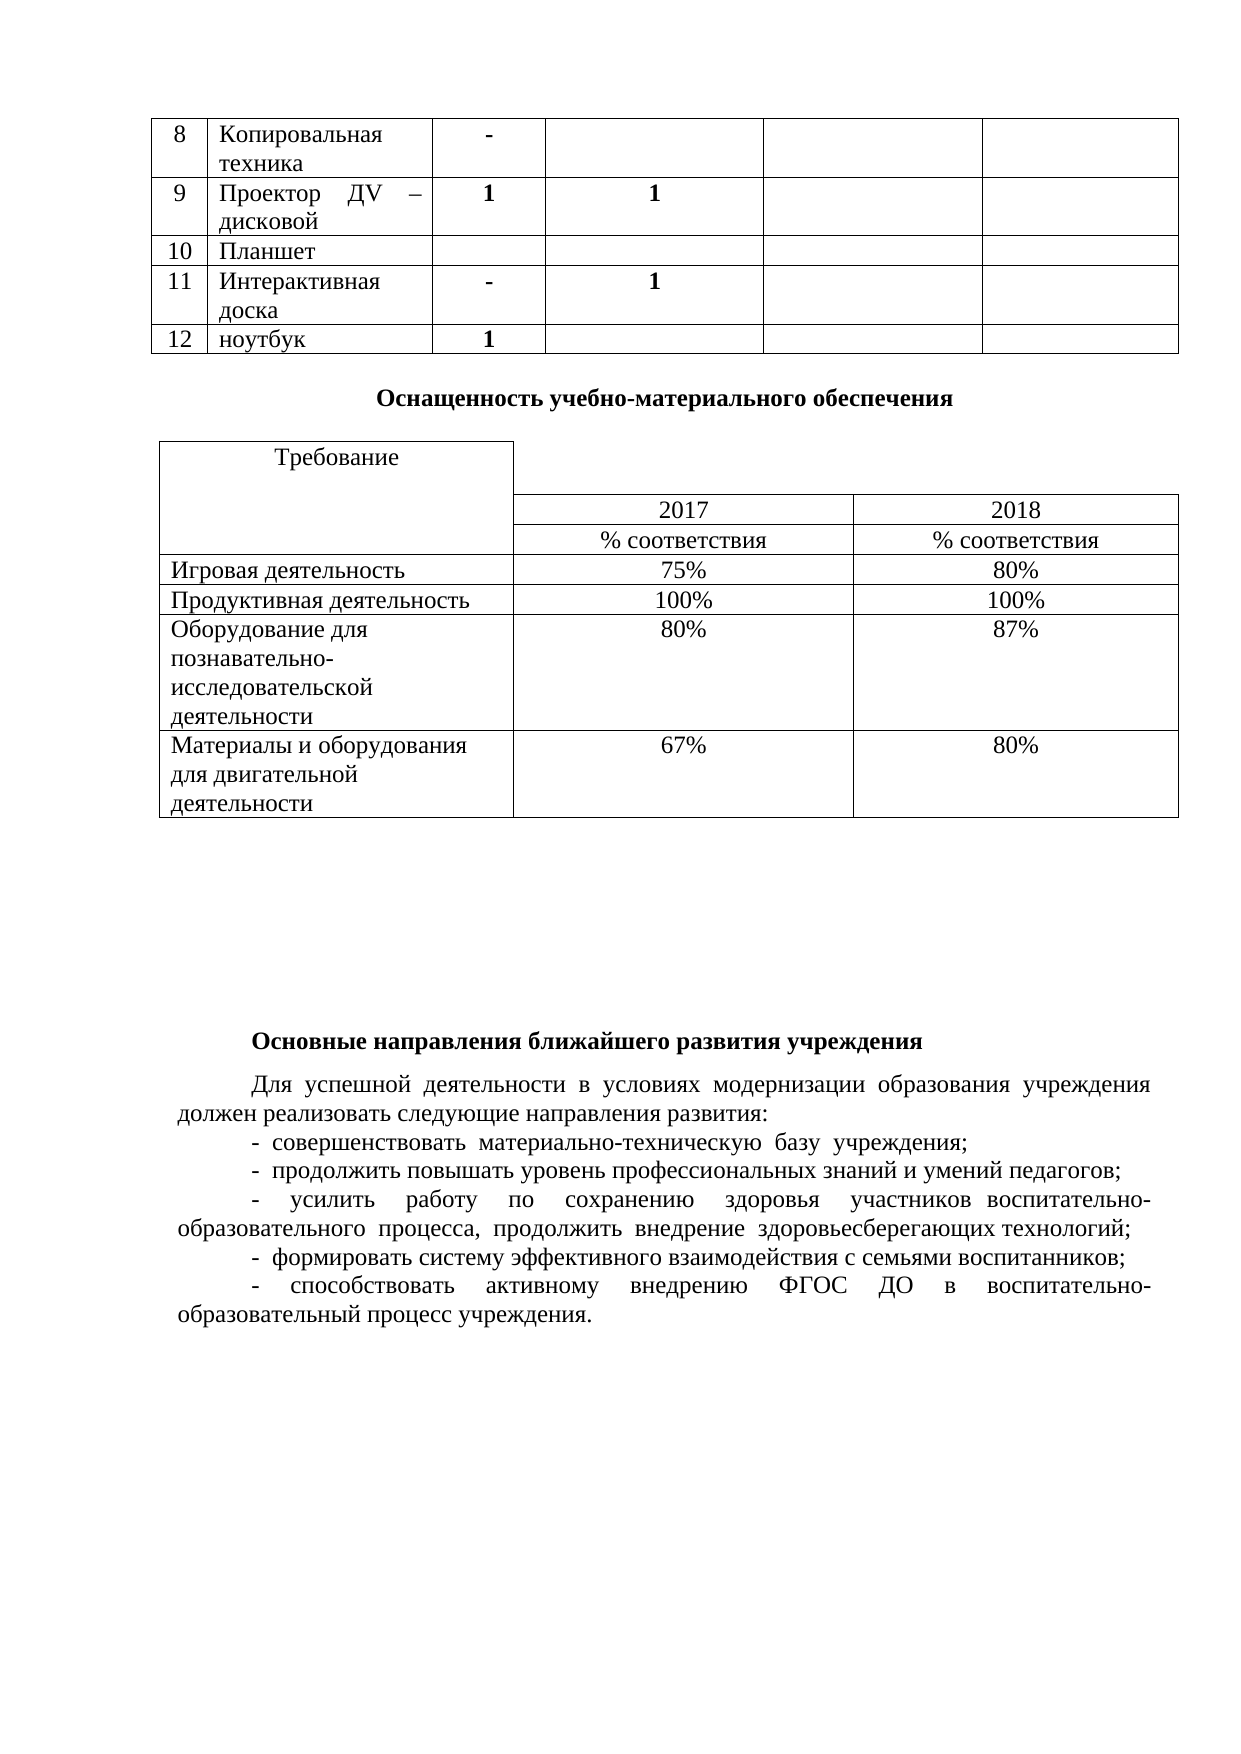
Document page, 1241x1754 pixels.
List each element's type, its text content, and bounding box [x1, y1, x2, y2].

table_cell [546, 119, 763, 177]
table_cell 11 [152, 266, 207, 323]
table_cell % соответствия [854, 525, 1178, 554]
table_cell [983, 178, 1178, 235]
text Для успешной деятельности в условиях модернизации образования учреждения должен реализовать следующие направления развития: [177, 1069, 1152, 1127]
text - продолжить повышать уровень профессиональных знаний и умений педагогов; [177, 1156, 1152, 1184]
table_cell [764, 325, 982, 353]
table_cell 1 [433, 325, 545, 353]
table_cell % соответствия [514, 525, 853, 554]
table_cell [764, 119, 982, 177]
table_header Требование [160, 442, 513, 554]
table_cell 8 [152, 119, 207, 177]
table_cell 1 [546, 178, 763, 235]
table_cell [764, 178, 982, 235]
table_cell Материалы и оборудования для двигательной деятельности [160, 731, 513, 817]
table_cell 67% [514, 731, 853, 817]
table_cell Проектор ДV – дисковой [208, 178, 432, 235]
table_cell [546, 236, 763, 265]
table_cell - [433, 266, 545, 323]
table_cell 9 [152, 178, 207, 235]
table_cell Интерактивная доска [208, 266, 432, 323]
table_cell Планшет [208, 236, 432, 265]
table_cell [983, 266, 1178, 323]
table_cell 2018 [854, 495, 1178, 524]
table_cell [983, 325, 1178, 353]
text Оснащенность учебно-материального обеспечения [177, 383, 1152, 412]
table_cell 75% [514, 555, 853, 584]
table_cell 80% [854, 731, 1178, 817]
table_cell Оборудование для познавательно-исследовательской деятельности [160, 615, 513, 729]
table_cell 100% [854, 585, 1178, 613]
table_cell [983, 119, 1178, 177]
table_cell 1 [546, 266, 763, 323]
table_cell - [433, 119, 545, 177]
table_cell 12 [152, 325, 207, 353]
table_cell 2017 [514, 495, 853, 524]
text - усилить работу по сохранению здоровья участников воспитательно-образовательного процесса, продолжить внедрение здоровьесберегающих технологий; [177, 1184, 1152, 1242]
text - формировать систему эффективного взаимодействия с семьями воспитанников; [177, 1242, 1152, 1271]
table_cell [983, 236, 1178, 265]
table_cell 10 [152, 236, 207, 265]
table_cell Продуктивная деятельность [160, 585, 513, 613]
text - совершенствовать материально-техническую базу учреждения; [177, 1127, 1152, 1156]
table_cell Игровая деятельность [160, 555, 513, 584]
table_cell 80% [514, 615, 853, 729]
table_cell [546, 325, 763, 353]
table_cell [764, 236, 982, 265]
table_cell 80% [854, 555, 1178, 584]
table_cell 87% [854, 615, 1178, 729]
text - способствовать активному внедрению ФГОС ДО в воспитательно-образовательный процесс учреждения. [177, 1271, 1152, 1328]
table_cell 1 [433, 178, 545, 235]
table_cell ноутбук [208, 325, 432, 353]
table_cell Копировальная техника [208, 119, 432, 177]
table_cell 100% [514, 585, 853, 613]
table_cell [433, 236, 545, 265]
table_cell [764, 266, 982, 323]
text Основные направления ближайшего развития учреждения [177, 1026, 1152, 1055]
